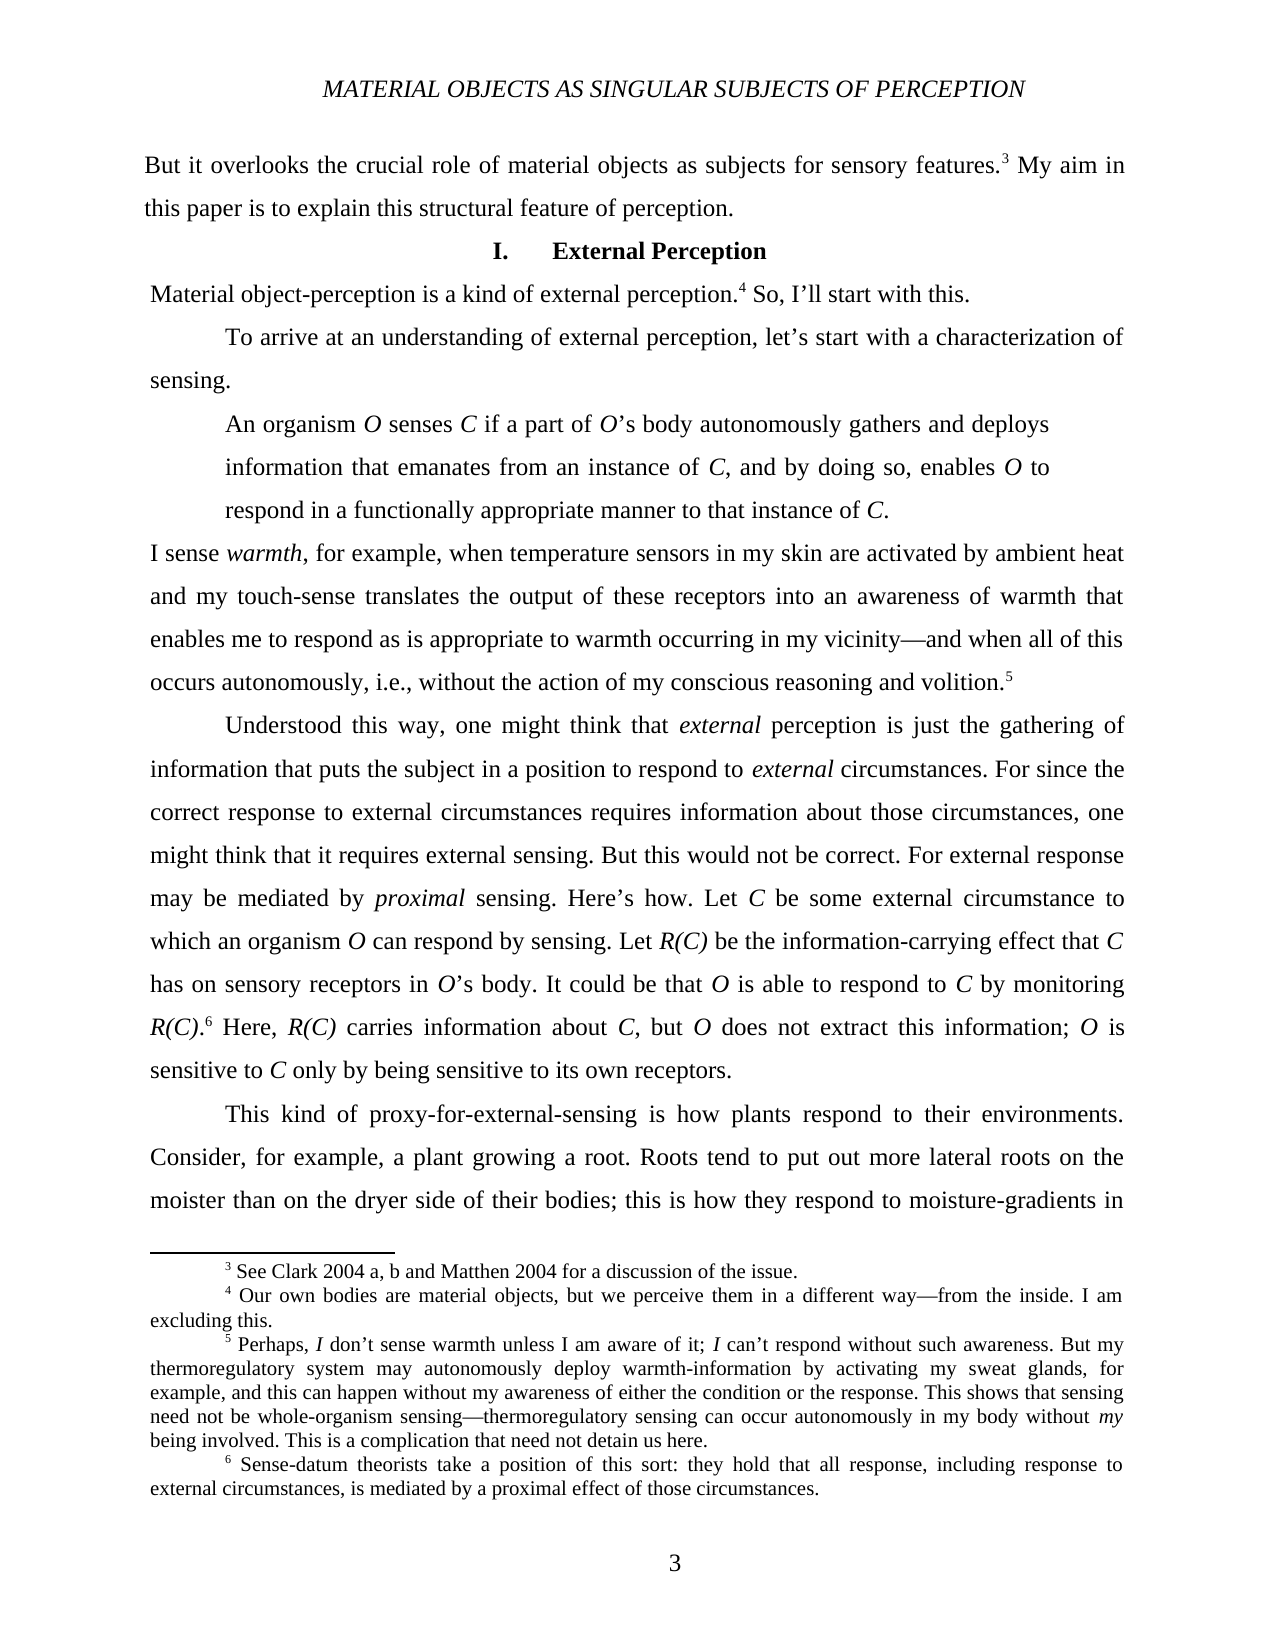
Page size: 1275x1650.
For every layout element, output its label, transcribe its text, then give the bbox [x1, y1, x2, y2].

text To arrive at an understanding of external perception, let’s start with a characterization of sensing. [150, 322, 1125, 394]
text I sense warmth, for example, when temperature sensors in my skin are activated by ambient heat and my touch-sense translates the output of these receptors into an awareness of warmth that enables me to respond as is appropriate to warmth occurring in my vicinity—and when all of this occurs autonomously, i.e., without the action of my conscious reasoning and volition. [150, 538, 1125, 696]
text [150, 1099, 1125, 1214]
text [144, 150, 1125, 222]
text An organism O senses C if a part of O’s body autonomously gathers and deploys information that emanates from an instance of C, and by doing so, enables O to respond in a functionally appropriate manner to that instance of C. [225, 409, 1050, 524]
text Understood this way, one might think that external perception is just the gathering of information that puts the subject in a position to respond to external circumstances. For since the correct response to external circumstances requires information about those circumstances, one might think that it requires external sensing. But this would not be correct. For external response may be mediated by proximal sensing. Here’s how. Let C be some external circumstance to which an organism O can respond by sensing. Let R(C) be the information-carrying effect that C has on sensory receptors in O’s body. It could be that O is able to respond to C by monitoring R(C). Here, R(C) carries information about C, but O does not extract this information; O is sensitive to C only by being sensitive to its own receptors. [150, 711, 1125, 1084]
subtitle External Perception [150, 236, 1125, 265]
text Material object-perception is a kind of external perception. So, I’ll start with this. [150, 279, 1125, 308]
